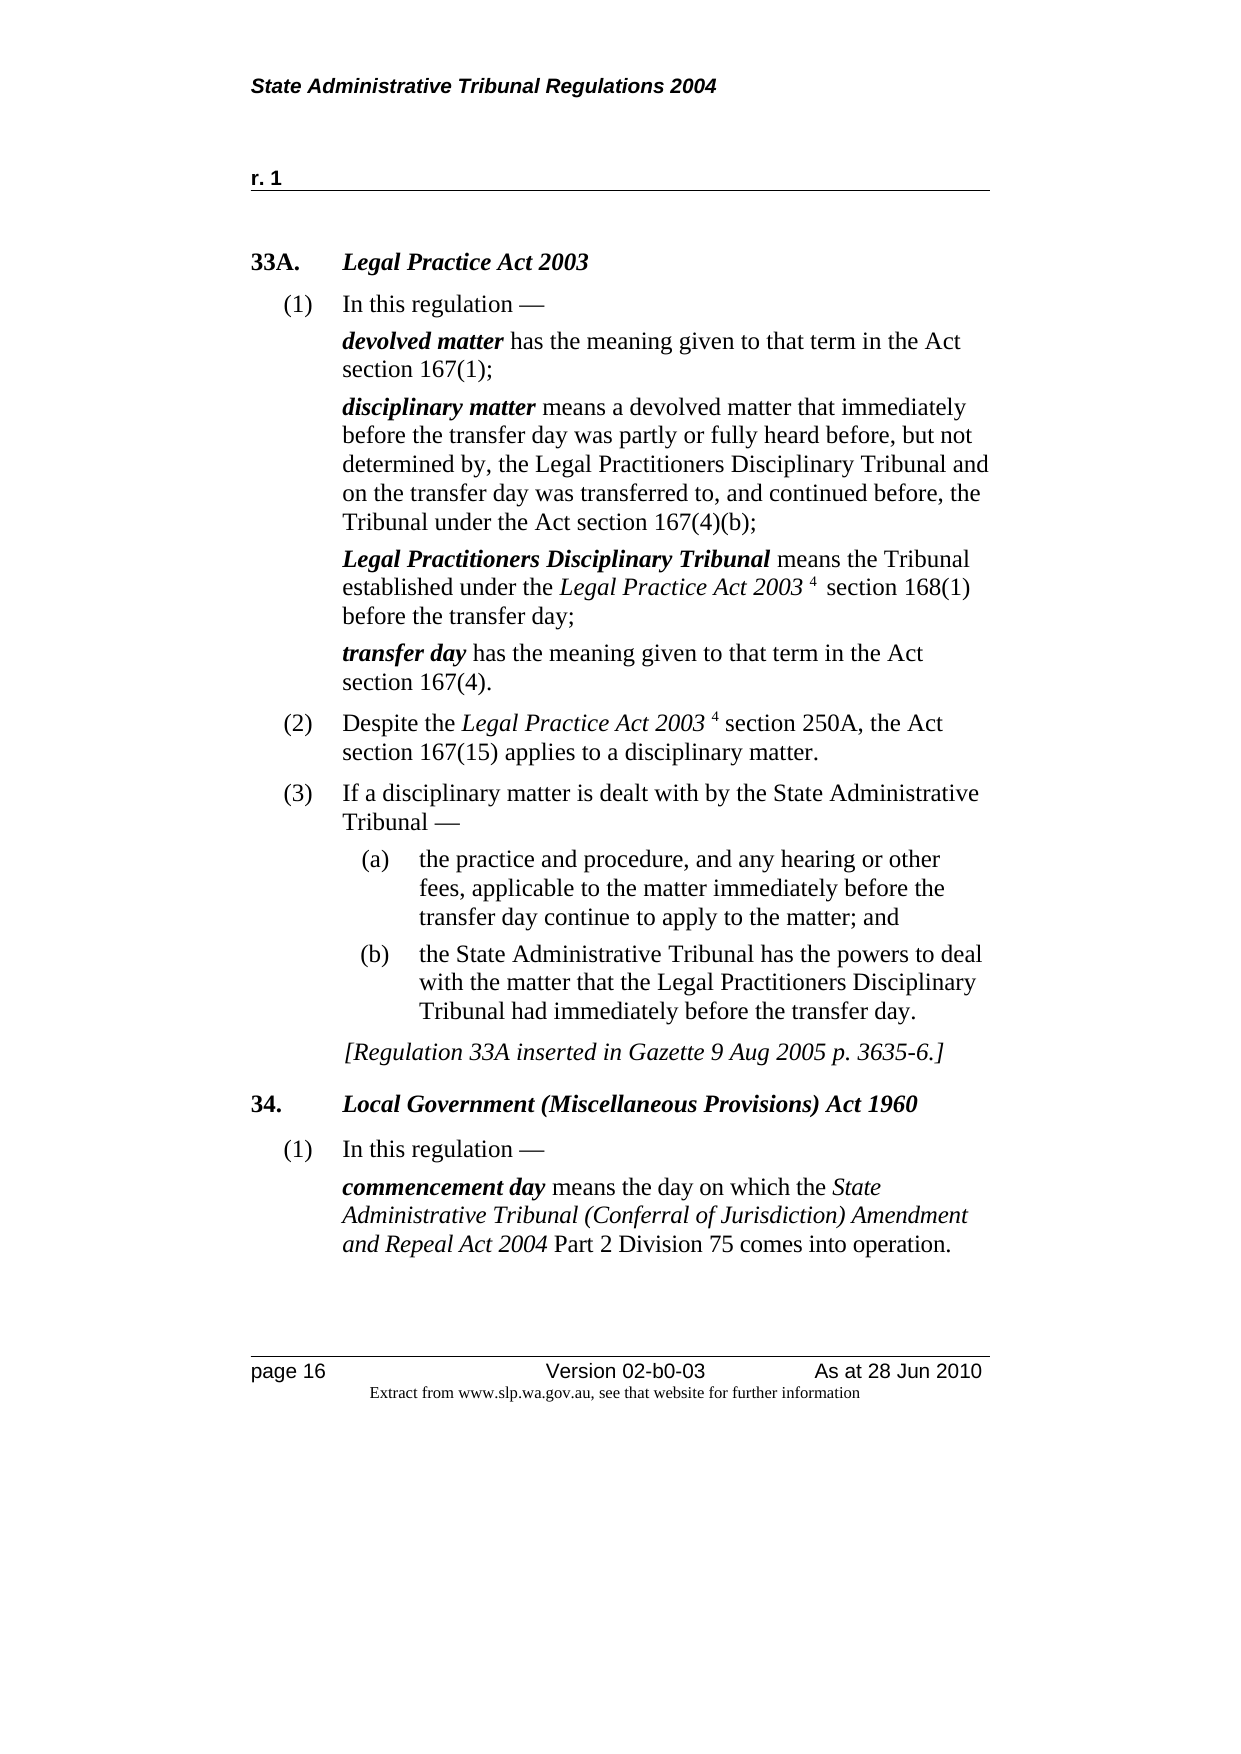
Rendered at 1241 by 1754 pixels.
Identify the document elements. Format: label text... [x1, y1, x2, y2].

text (3) If a disciplinary matter is dealt with by the State Administrative Tribunal — [251, 778, 990, 836]
text (a) the practice and procedure, and any hearing or other fees, applicable to the matter immediately before the transfer day continue to apply to the matter; and [251, 844, 990, 930]
text (1) In this regulation — [251, 1134, 990, 1163]
text commencement day means the day on which the State Administrative Tribunal (Conferral of Jurisdiction) Amendment and Repeal Act 2004 Part 2 Division 75 comes into operation. [251, 1172, 990, 1258]
text [Regulation 33A inserted in Gazette 9 Aug 2005 p. 3635-6.] [251, 1037, 990, 1066]
subtitle 33A. Legal Practice Act 2003 [251, 247, 990, 276]
text devolved matter has the meaning given to that term in the Act section 167(1); [251, 326, 990, 383]
text disciplinary matter means a devolved matter that immediately before the transfer day was partly or fully heard before, but not determined by, the Legal Practitioners Disciplinary Tribunal and on the transfer day was transferred to, and continued before, the Tribunal under the Act section 167(4)(b); [251, 392, 990, 535]
text (1) In this regulation — [251, 289, 990, 317]
text Legal Practitioners Disciplinary Tribunal means the Tribunal established under the Legal Practice Act 2003 4 section 168(1) before the transfer day; [251, 544, 990, 630]
text (b) the State Administrative Tribunal has the powers to deal with the matter that the Legal Practitioners Disciplinary Tribunal had immediately before the transfer day. [251, 939, 990, 1025]
text (2) Despite the Legal Practice Act 2003 4 section 250A, the Act section 167(15) applies to a disciplinary matter. [251, 708, 990, 766]
text transfer day has the meaning given to that term in the Act section 167(4). [251, 638, 990, 696]
subtitle 34. Local Government (Miscellaneous Provisions) Act 1960 [251, 1089, 990, 1118]
